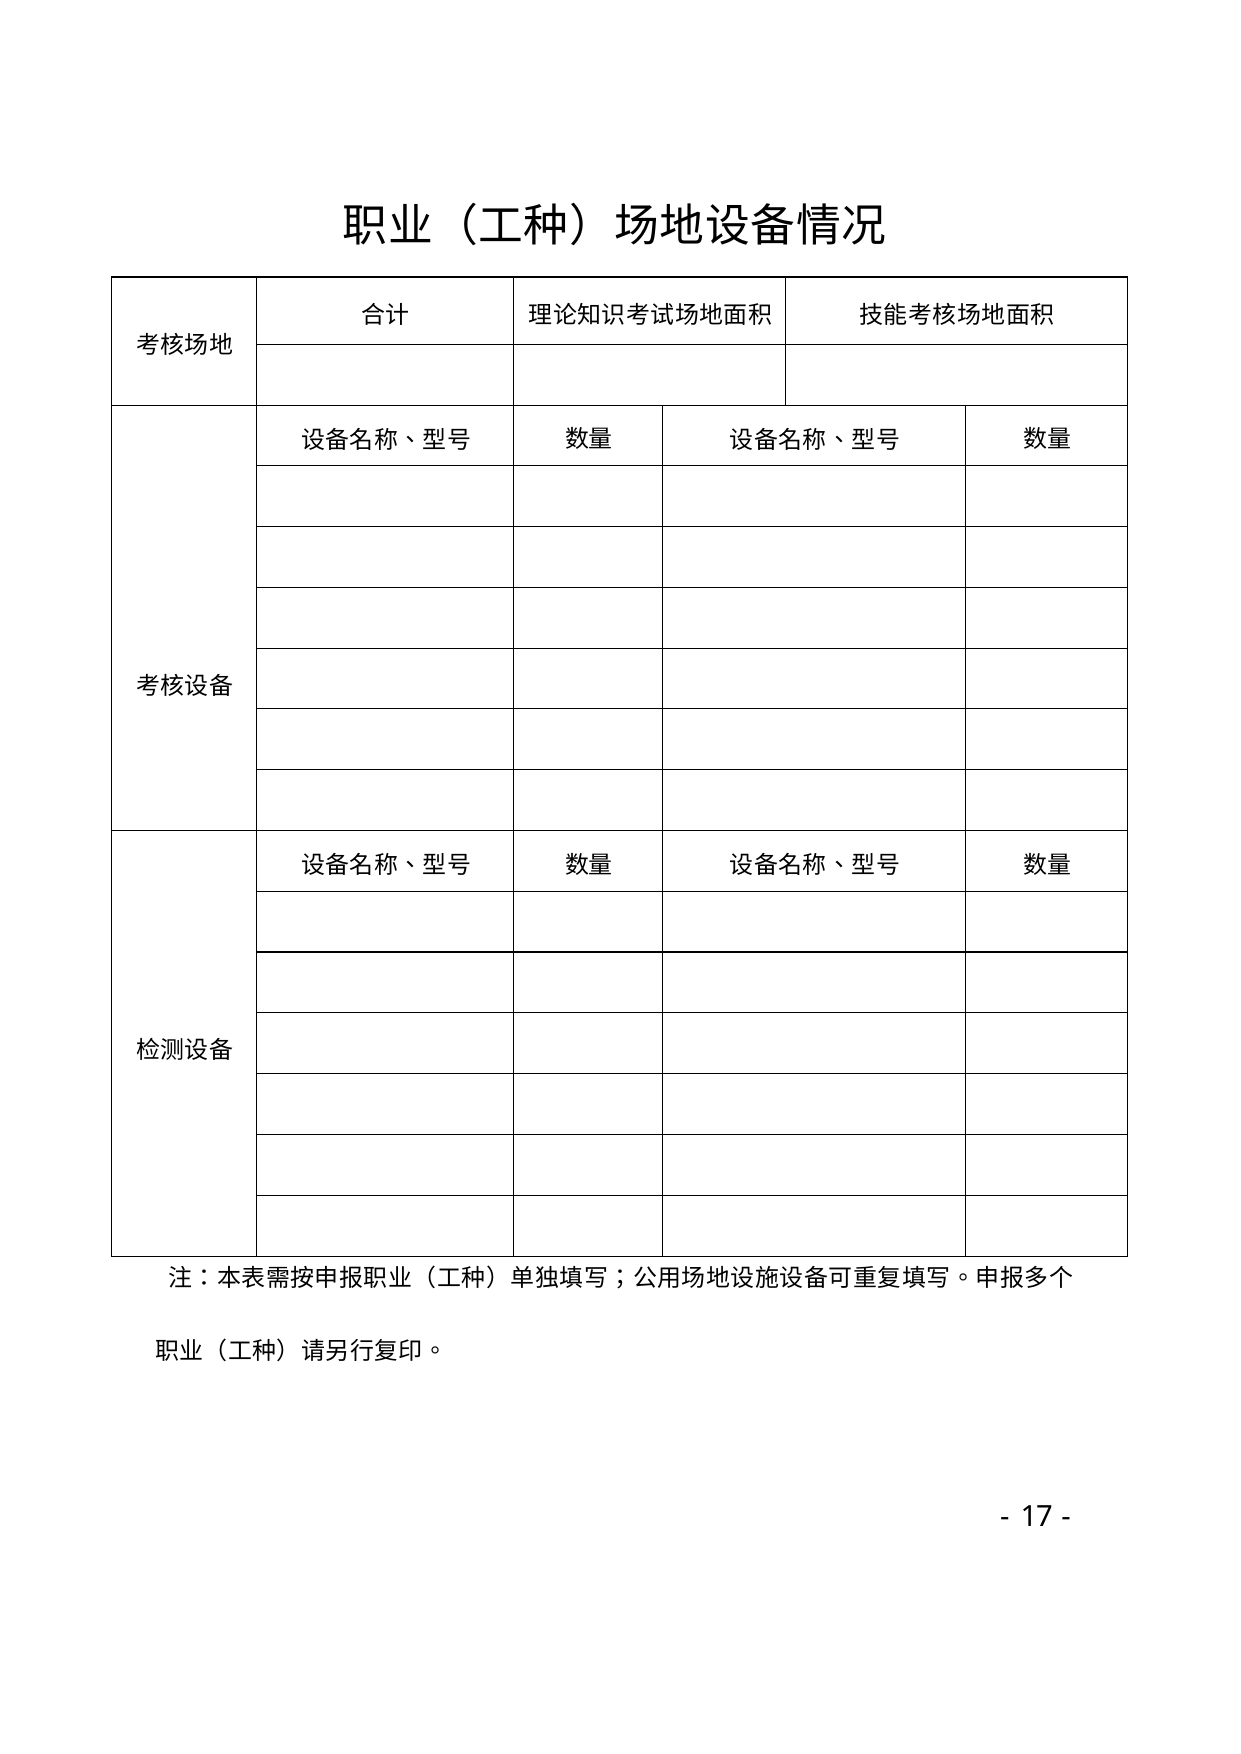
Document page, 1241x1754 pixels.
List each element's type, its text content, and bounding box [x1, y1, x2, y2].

table_cell [257, 345, 513, 405]
table_cell [663, 1196, 965, 1256]
table_cell [663, 1074, 965, 1134]
table_cell 数量 [966, 406, 1127, 465]
table_cell [257, 709, 513, 769]
table_cell [514, 953, 662, 1012]
table_cell [663, 770, 965, 830]
table_cell [257, 466, 513, 526]
table_cell 设备名称、型号 [257, 831, 513, 891]
table_cell [966, 466, 1127, 526]
table_cell [514, 588, 662, 647]
table_cell [514, 466, 662, 526]
table_cell [663, 1013, 965, 1073]
text 注：本表需按申报职业（工种）单独填写；公用场地设施设备可重复填写。申报多个 [168, 1275, 1128, 1335]
table_cell [257, 1074, 513, 1134]
table_cell [514, 527, 662, 587]
table_cell [663, 588, 965, 647]
table_cell 数量 [966, 831, 1127, 891]
table_cell [966, 1196, 1127, 1256]
table_cell [257, 588, 513, 647]
table_cell [663, 649, 965, 708]
table_cell [257, 527, 513, 587]
table_cell [966, 527, 1127, 587]
table_cell [514, 770, 662, 830]
text 职业（工种）请另行复印。 [155, 1335, 1128, 1366]
table_cell 检测设备 [112, 831, 256, 1256]
table_cell [514, 1196, 662, 1256]
table_cell [663, 527, 965, 587]
table_cell [257, 1013, 513, 1073]
table_cell 设备名称、型号 [663, 406, 965, 465]
table_cell 数量 [514, 831, 662, 891]
table_cell [514, 1013, 662, 1073]
text 职业（工种）场地设备情况 [343, 195, 1128, 257]
table_cell [257, 649, 513, 708]
table_cell [663, 466, 965, 526]
table_cell [257, 892, 513, 951]
table_cell [663, 892, 965, 951]
table_cell [966, 588, 1127, 647]
table_cell 设备名称、型号 [257, 406, 513, 465]
table_cell [514, 709, 662, 769]
table_cell [966, 953, 1127, 1012]
table_cell [966, 1135, 1127, 1194]
table_cell [663, 1135, 965, 1194]
table_cell 考核设备 [112, 406, 256, 830]
table_header 技能考核场地面积 [786, 278, 1127, 344]
table_cell [257, 770, 513, 830]
table_cell [514, 1135, 662, 1194]
table_cell [514, 649, 662, 708]
table_cell [514, 345, 785, 405]
table_cell [257, 1135, 513, 1194]
table_cell [663, 709, 965, 769]
table_cell [966, 709, 1127, 769]
table_header 考核场地 [112, 278, 256, 405]
table_header 合计 [257, 278, 513, 344]
table_cell [966, 1074, 1127, 1134]
table_cell [966, 1013, 1127, 1073]
table_cell [257, 953, 513, 1012]
table_cell 数量 [514, 406, 662, 465]
table_cell [966, 770, 1127, 830]
table_cell [786, 345, 1127, 405]
table_cell [257, 1196, 513, 1256]
table_header 理论知识考试场地面积 [514, 278, 785, 344]
table_cell [514, 1074, 662, 1134]
table_cell 设备名称、型号 [663, 831, 965, 891]
table_cell [514, 892, 662, 951]
table_cell [966, 649, 1127, 708]
table_cell [966, 892, 1127, 951]
table_cell [663, 953, 965, 1012]
